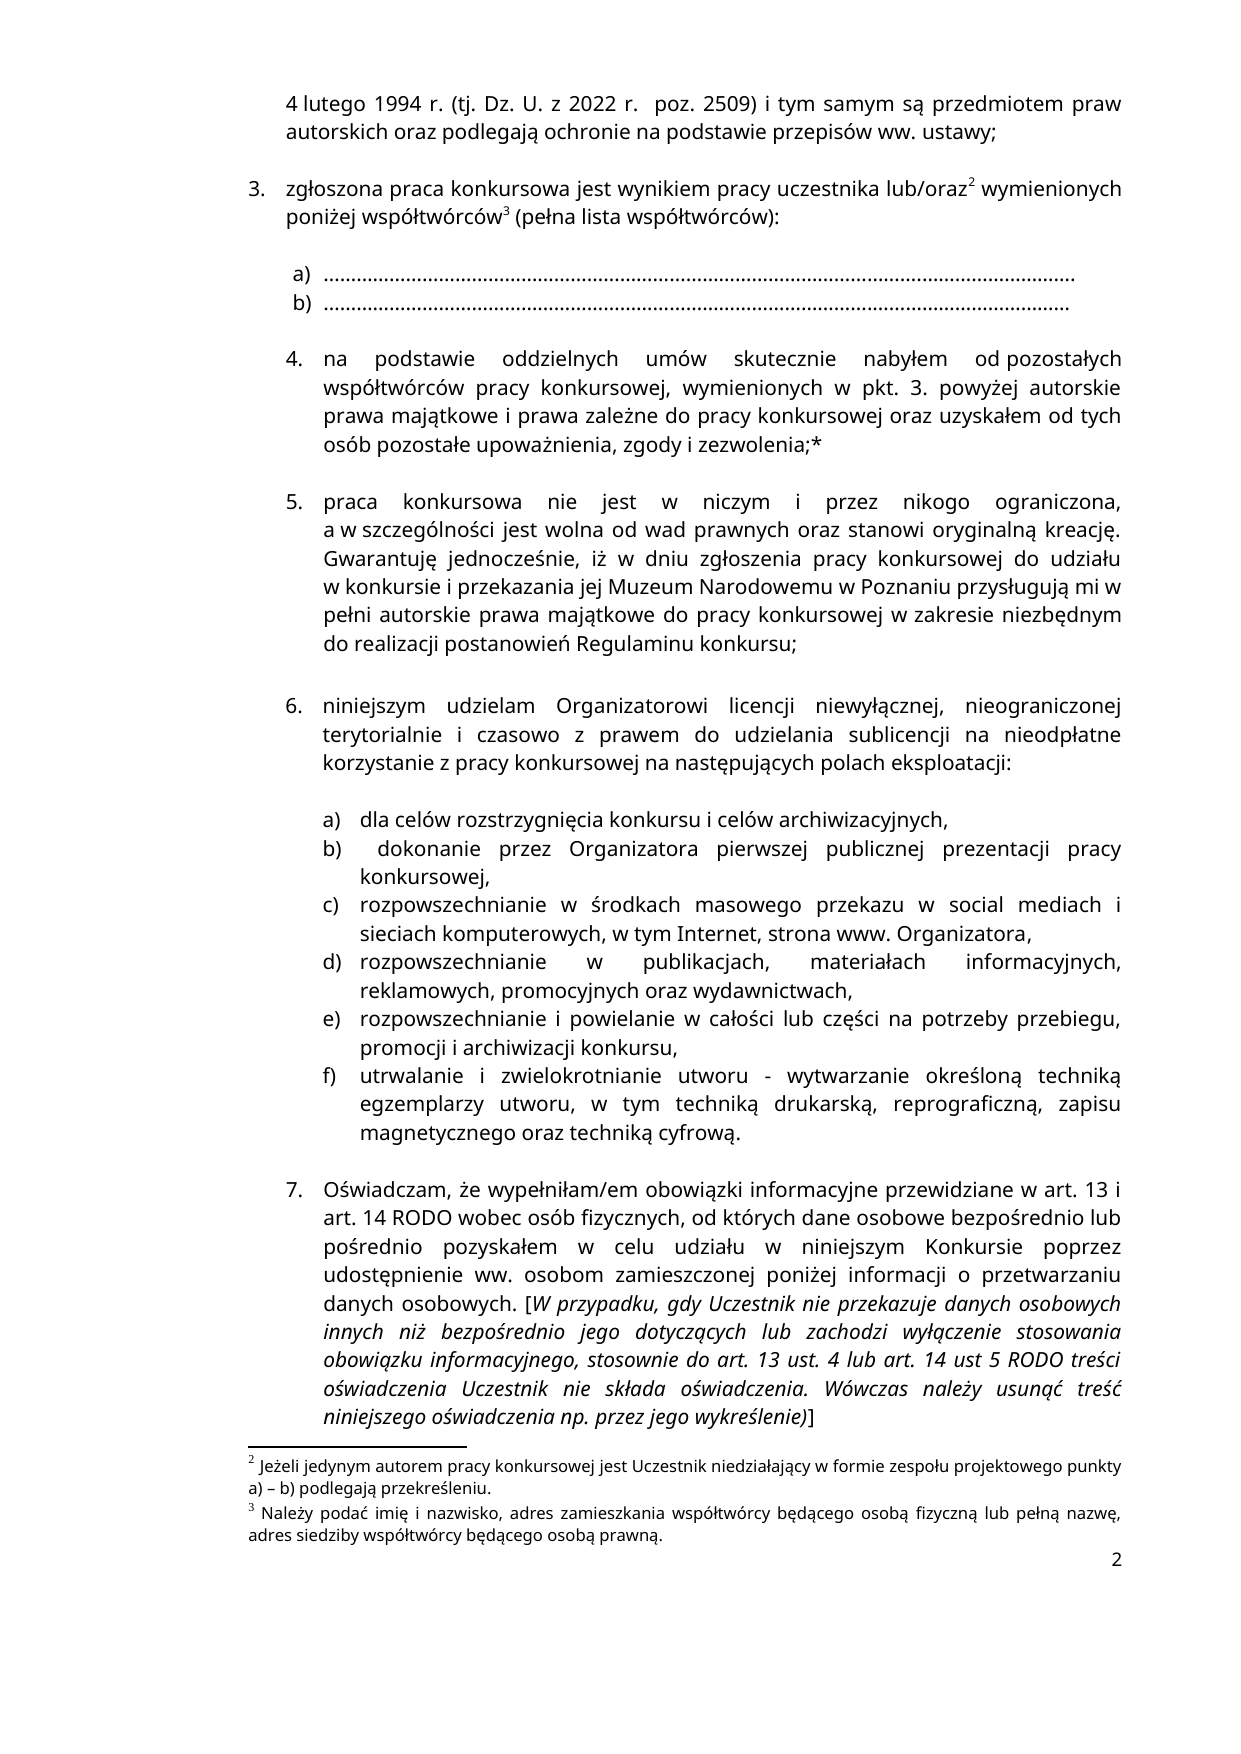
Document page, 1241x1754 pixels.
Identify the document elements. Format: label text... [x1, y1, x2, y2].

list ……………………………………………………………………………………….……………………………… [292, 288, 1122, 316]
list praca konkursowa nie jest w niczym i przez nikogo ograniczona, a w szczególności jest wolna od wad prawnych oraz stanowi oryginalną kreację. Gwarantuję jednocześnie, iż w dniu zgłoszenia pracy konkursowej do udziału w konkursie i przekazania jej Muzeum Narodowemu w Poznaniu przysługują mi w pełni autorskie prawa majątkowe do pracy konkursowej w zakresie niezbędnym do realizacji postanowień Regulaminu konkursu; [286, 487, 1122, 657]
list rozpowszechnianie i powielanie w całości lub części na potrzeby przebiegu, promocji i archiwizacji konkursu, [322, 1004, 1122, 1061]
list rozpowszechnianie w środkach masowego przekazu w social mediach i sieciach komputerowych, w tym Internet, strona www. Organizatora, [322, 891, 1122, 947]
list dokonanie przez Organizatora pierwszej publicznej prezentacji pracy konkursowej, [322, 834, 1122, 891]
list rozpowszechnianie w publikacjach, materiałach informacyjnych, reklamowych, promocyjnych oraz wydawnictwach, [322, 947, 1122, 1004]
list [248, 89, 1122, 146]
list dla celów rozstrzygnięcia konkursu i celów archiwizacyjnych, [322, 805, 1122, 834]
list niniejszym udzielam Organizatorowi licencji niewyłącznej, nieograniczonej terytorialnie i czasowo z prawem do udzielania sublicencji na nieodpłatne korzystanie z pracy konkursowej na następujących polach eksploatacji: [285, 691, 1122, 777]
list zgłoszona praca konkursowa jest wynikiem pracy uczestnika lub/oraz wymienionych poniżej współtwórców (pełna lista współtwórców): [248, 174, 1122, 231]
list na podstawie oddzielnych umów skutecznie nabyłem od pozostałych współtwórców pracy konkursowej, wymienionych w pkt. 3. powyżej autorskie prawa majątkowe i prawa zależne do pracy konkursowej oraz uzyskałem od tych osób pozostałe upoważnienia, zgody i zezwolenia;* [286, 344, 1122, 458]
list Oświadczam, że wypełniłam/em obowiązki informacyjne przewidziane w art. 13 i art. 14 RODO wobec osób fizycznych, od których dane osobowe bezpośrednio lub pośrednio pozyskałem w celu udziału w niniejszym Konkursie poprzez udostępnienie ww. osobom zamieszczonej poniżej informacji o przetwarzaniu danych osobowych. [W przypadku, gdy Uczestnik nie przekazuje danych osobowych innych niż bezpośrednio jego dotyczących lub zachodzi wyłączenie stosowania obowiązku informacyjnego, stosownie do art. 13 ust. 4 lub art. 14 ust 5 RODO treści oświadczenia Uczestnik nie składa oświadczenia. Wówczas należy usunąć treść niniejszego oświadczenia np. przez jego wykreślenie)] [286, 1175, 1122, 1431]
list utrwalanie i zwielokrotnianie utworu - wytwarzanie określoną techniką egzemplarzy utworu, w tym techniką drukarską, reprograficzną, zapisu magnetycznego oraz techniką cyfrową. [322, 1061, 1122, 1146]
list ……………………………………………………………………………………………….………………………. [292, 259, 1122, 288]
